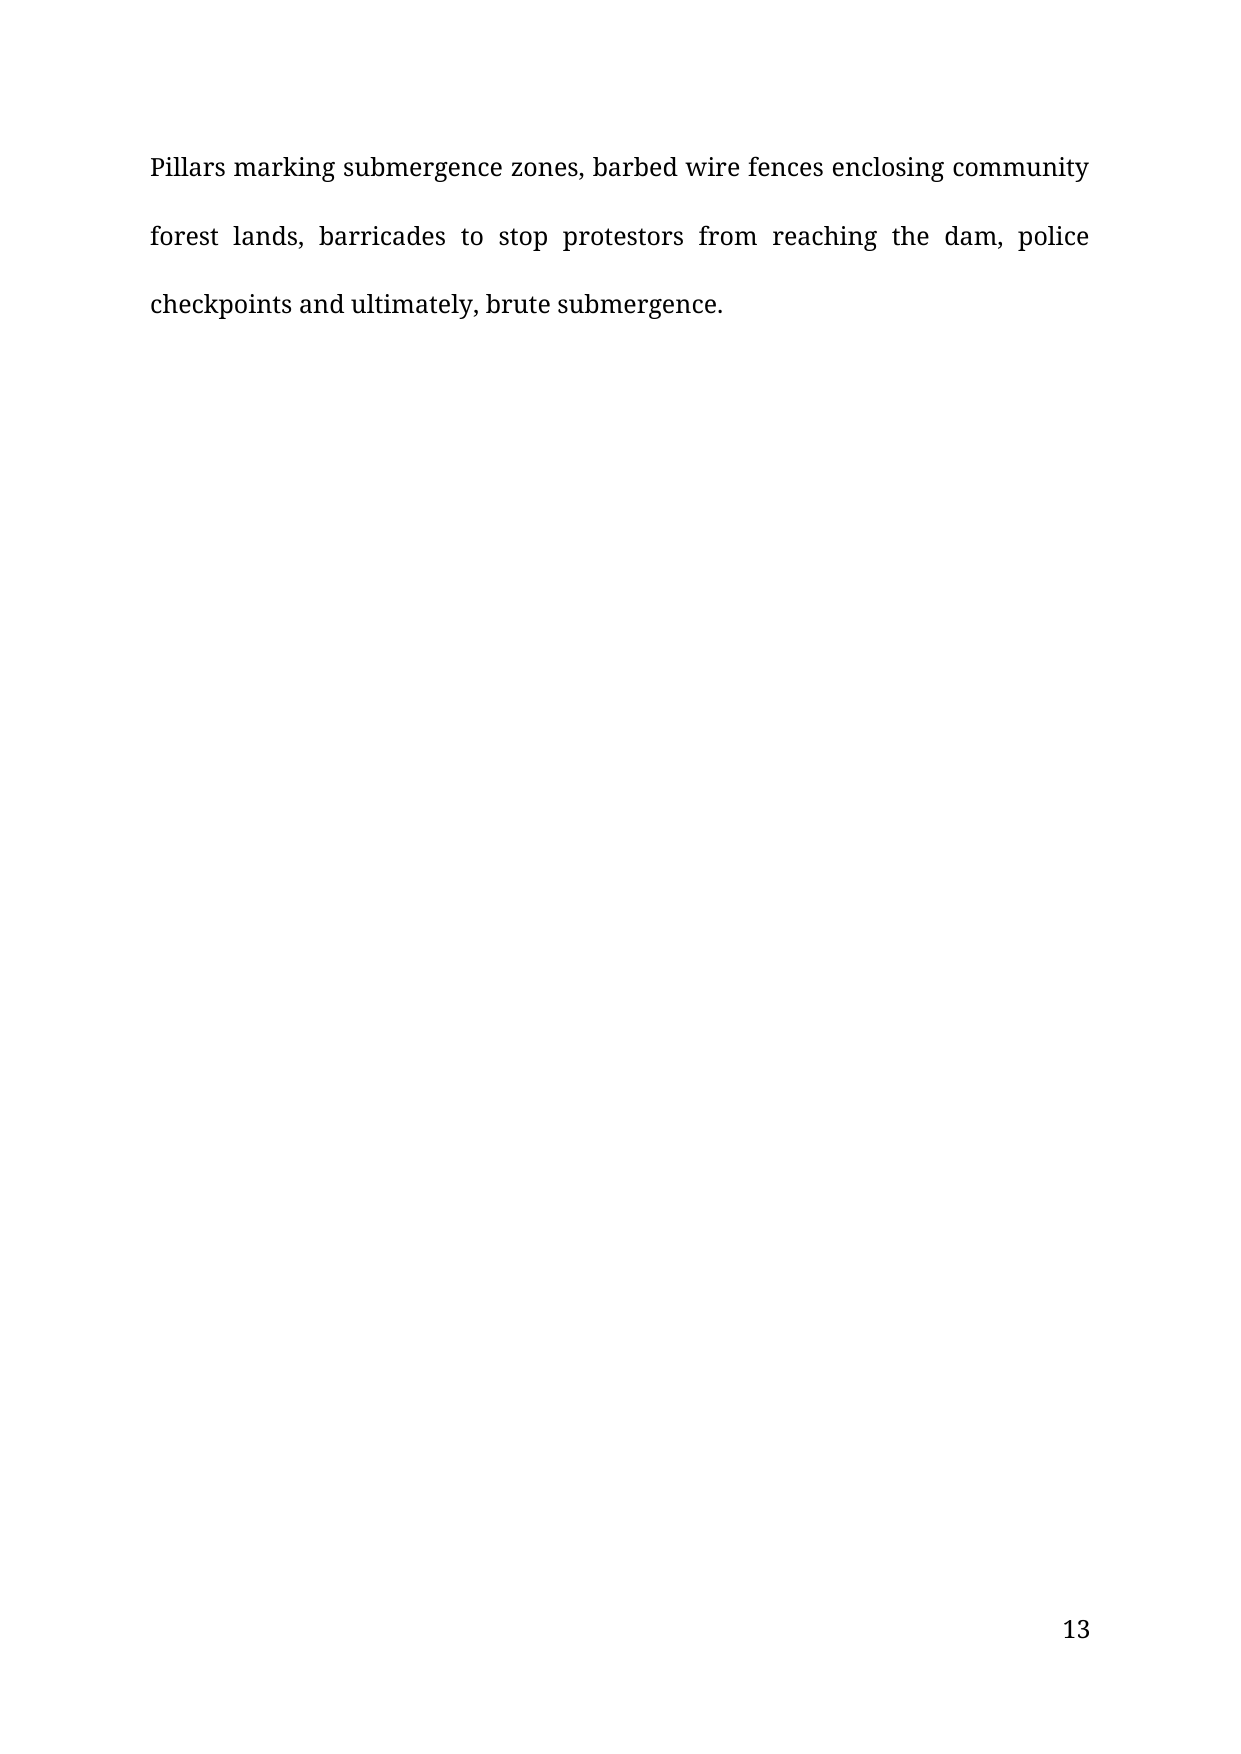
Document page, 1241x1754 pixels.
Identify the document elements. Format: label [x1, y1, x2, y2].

text [150, 150, 1090, 320]
